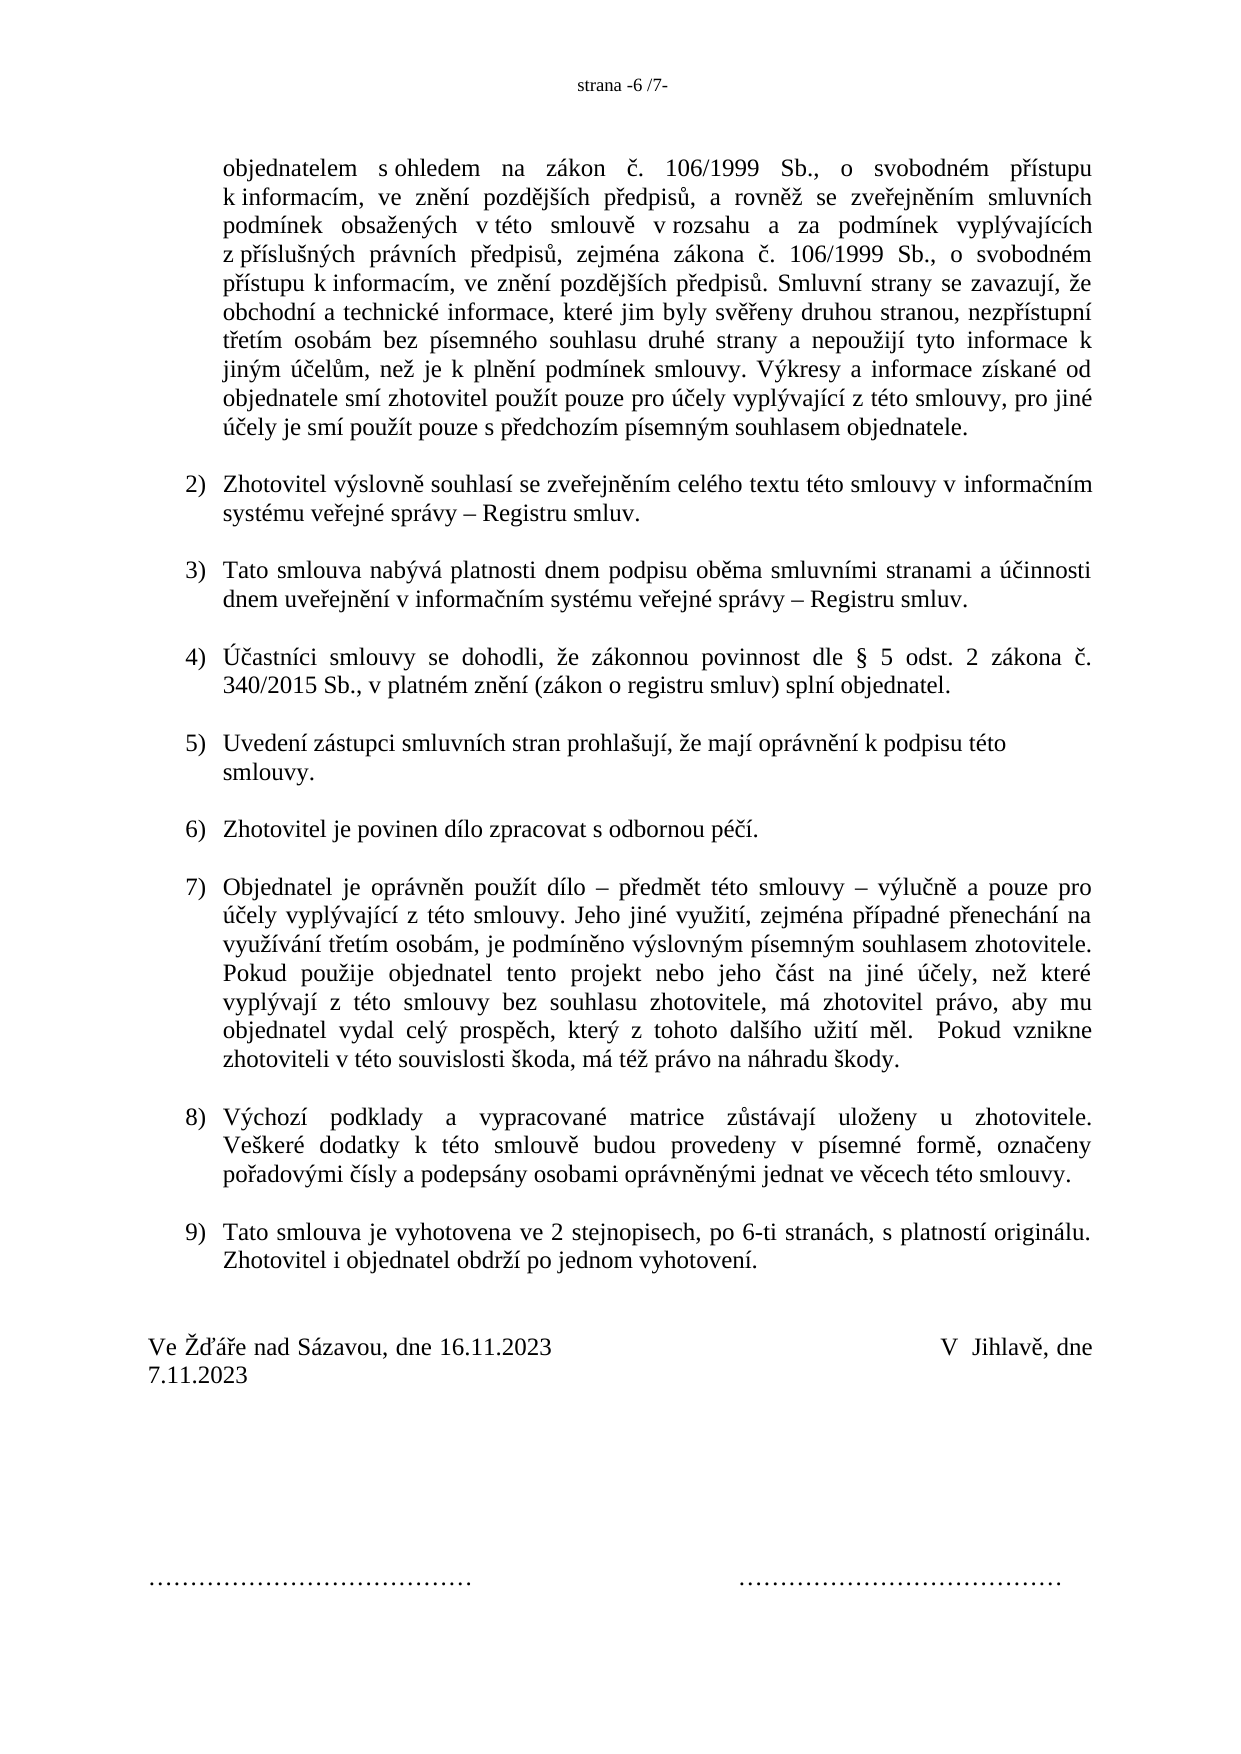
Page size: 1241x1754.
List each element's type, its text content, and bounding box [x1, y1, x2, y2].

list Zhotovitel je povinen dílo zpracovat s odbornou péčí. [185, 814, 1093, 843]
list Objednatel je oprávněn použít dílo – předmět této smlouvy – výlučně a pouze pro účely vyplývající z této smlouvy. Jeho jiné využití, zejména případné přenechání na využívání třetím osobám, je podmíněno výslovným písemným souhlasem zhotovitele. Pokud použije objednatel tento projekt nebo jeho část na jiné účely, než které vyplývají z této smlouvy bez souhlasu zhotovitele, má zhotovitel právo, aby mu objednatel vydal celý prospěch, který z tohoto dalšího užití měl. Pokud vznikne zhotoviteli v této souvislosti škoda, má též právo na náhradu škody. [185, 872, 1093, 1073]
text Ve Žďáře nad Sázavou, dne 16.11.2023 V Jihlavě, dne 7.11.2023 [148, 1332, 1093, 1389]
list Výchozí podklady a vypracované matrice zůstávají uloženy u zhotovitele. Veškeré dodatky k této smlouvě budou provedeny v písemné formě, označeny pořadovými čísly a podepsány osobami oprávněnými jednat ve věcech této smlouvy. [185, 1102, 1093, 1188]
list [185, 153, 1093, 440]
list Uvedení zástupci smluvních stran prohlašují, že mají oprávnění k podpisu této smlouvy. [185, 728, 1093, 785]
text ………………………………… ………………………………… [148, 1562, 1093, 1590]
list Tato smlouva nabývá platnosti dnem podpisu oběma smluvními stranami a účinnosti dnem uveřejnění v informačním systému veřejné správy – Registru smluv. [185, 555, 1093, 613]
list Zhotovitel výslovně souhlasí se zveřejněním celého textu této smlouvy v informačním systému veřejné správy – Registru smluv. [185, 469, 1093, 527]
list Účastníci smlouvy se dohodli, že zákonnou povinnost dle § 5 odst. 2 zákona č. 340/2015 Sb., v platném znění (zákon o registru smluv) splní objednatel. [185, 642, 1093, 699]
list Tato smlouva je vyhotovena ve 2 stejnopisech, po 6-ti stranách, s platností originálu. Zhotovitel i objednatel obdrží po jednom vyhotovení. [185, 1217, 1093, 1274]
